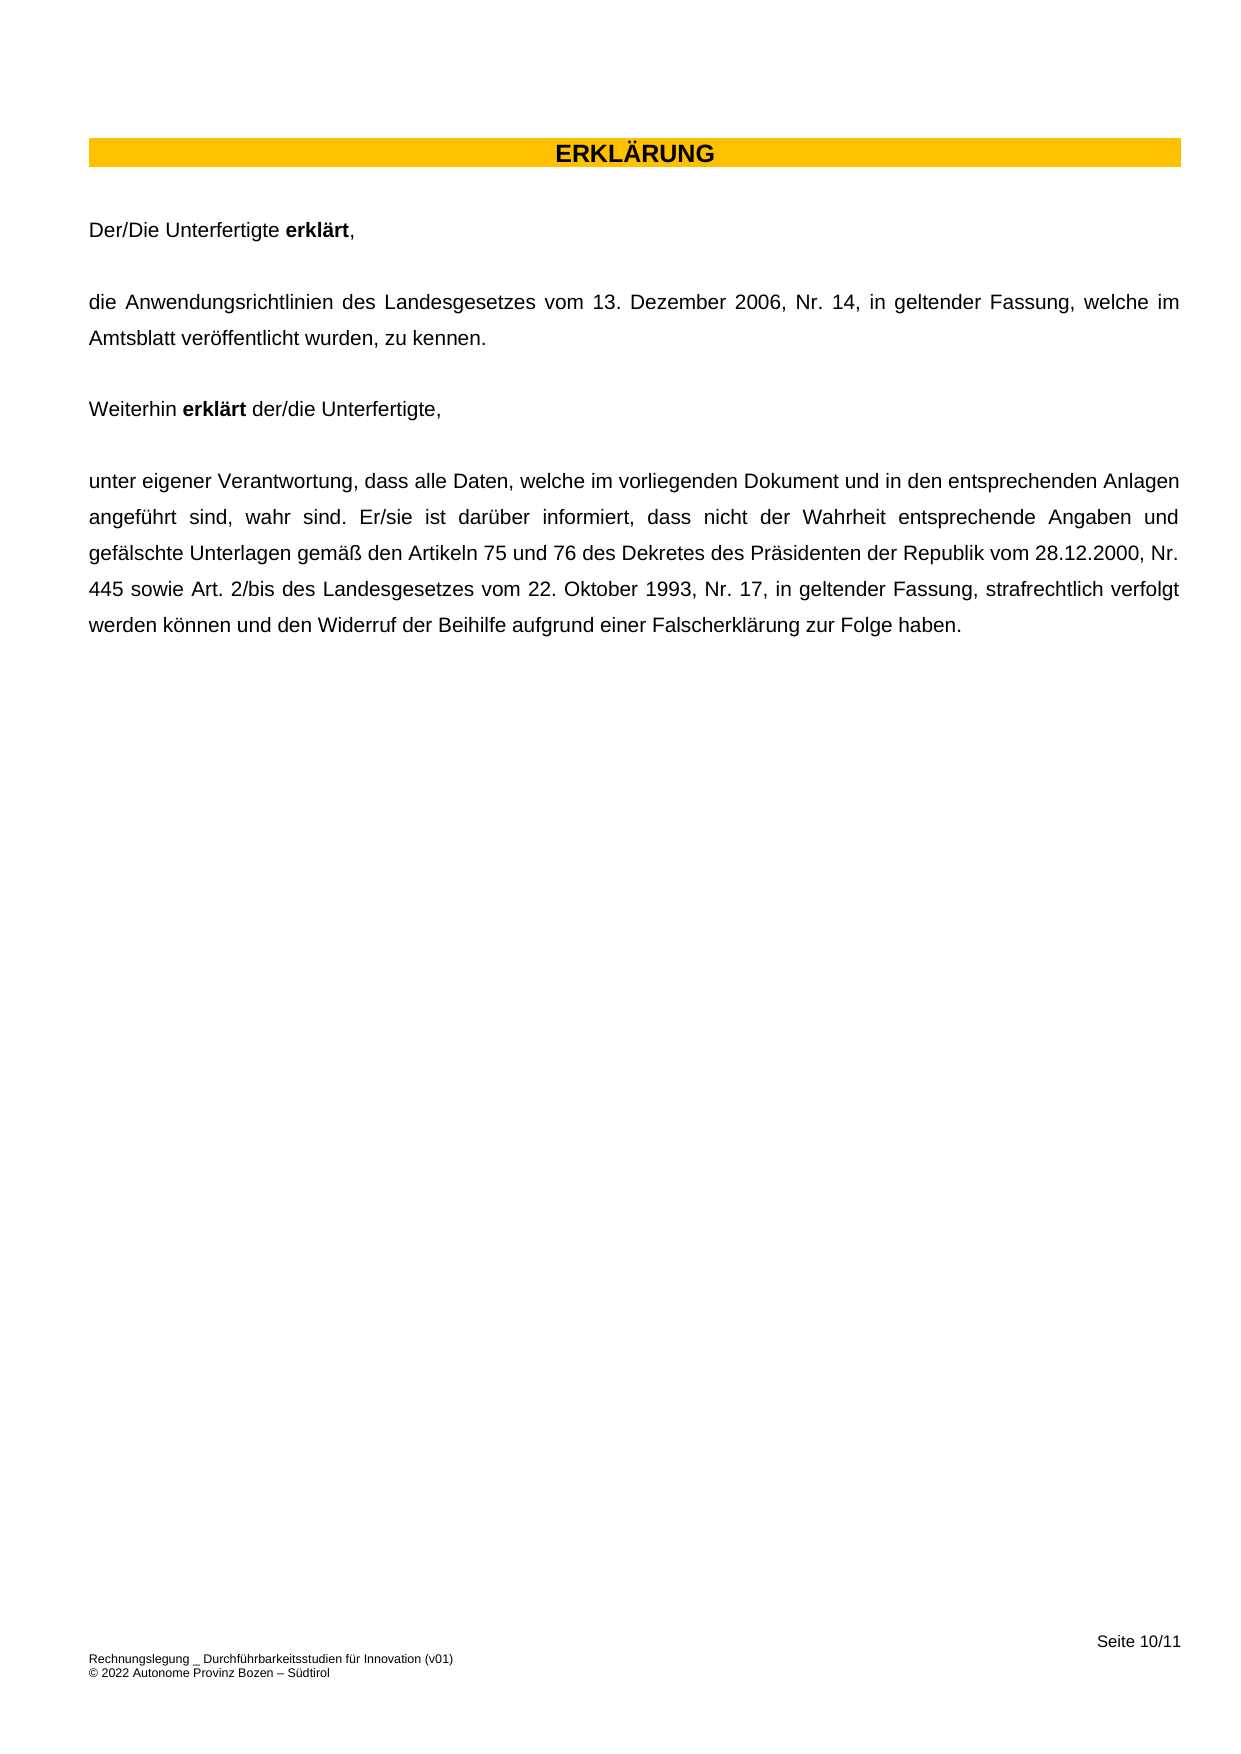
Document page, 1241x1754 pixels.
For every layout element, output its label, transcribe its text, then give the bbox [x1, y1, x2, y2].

text die Anwendungsrichtlinien des Landesgesetzes vom 13. Dezember 2006, Nr. 14, in geltender Fassung, welche im Amtsblatt veröffentlicht wurden, zu kennen. [89, 289, 1181, 349]
text unter eigener Verantwortung, dass alle Daten, welche im vorliegenden Dokument und in den entsprechenden Anlagen angeführt sind, wahr sind. Er/sie ist darüber informiert, dass nicht der Wahrheit entsprechende Angaben und gefälschte Unterlagen gemäß den Artikeln 75 und 76 des Dekretes des Präsidenten der Republik vom 28.12.2000, Nr. 445 sowie Art. 2/bis des Landesgesetzes vom 22. Oktober 1993, Nr. 17, in geltender Fassung, strafrechtlich verfolgt werden können und den Widerruf der Beihilfe aufgrund einer Falscherklärung zur Folge haben. [89, 469, 1181, 637]
text Der/Die Unterfertigte erklärt, [89, 218, 1181, 242]
text Weiterhin erklärt der/die Unterfertigte, [89, 397, 1181, 421]
text ERKLÄRUNG [89, 138, 1181, 167]
